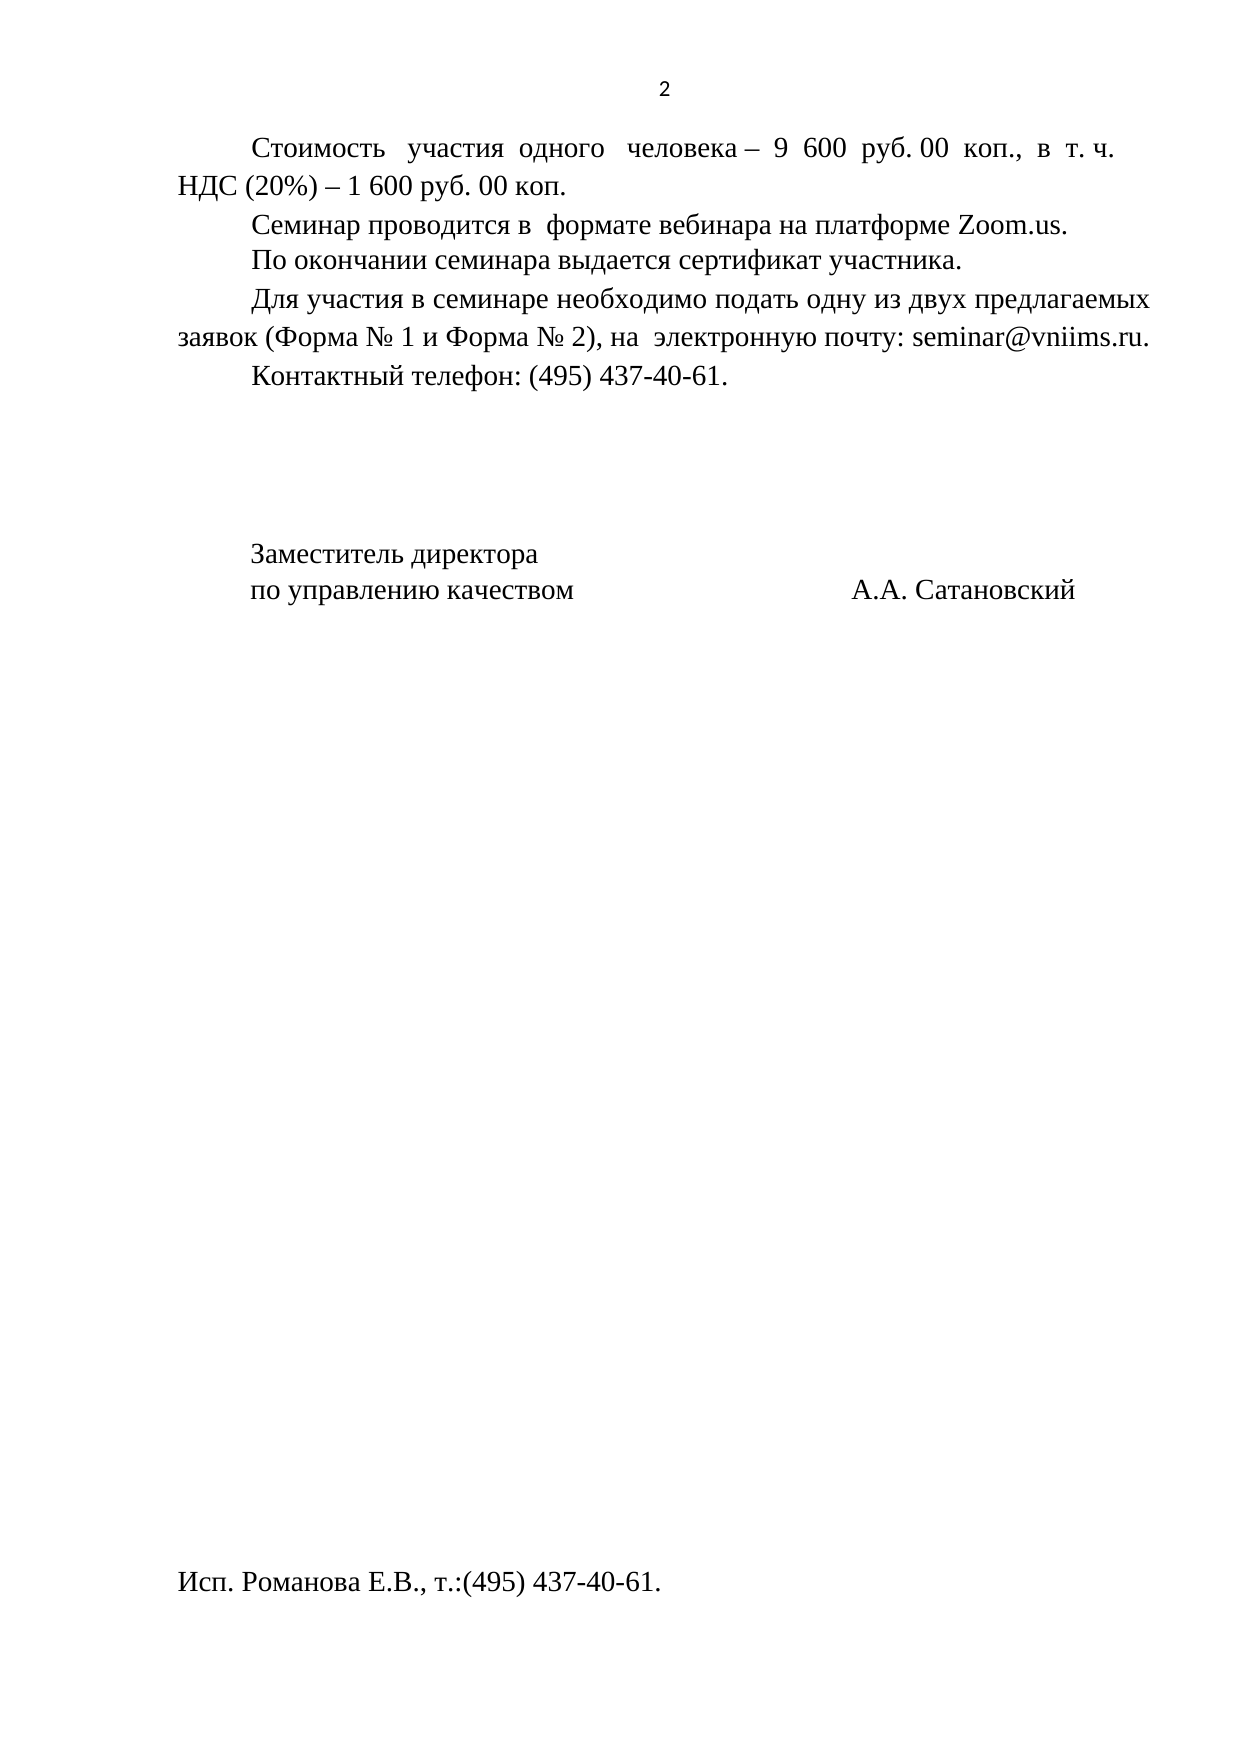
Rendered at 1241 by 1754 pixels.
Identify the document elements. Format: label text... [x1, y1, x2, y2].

text НДС (20%) – 1 600 руб. 00 коп. [177, 168, 1152, 202]
text Семинар проводится в формате вебинара на платформе Zoom.us. [177, 207, 1152, 241]
text Заместитель директора [177, 537, 1152, 570]
text По окончании семинара выдается сертификат участника. [177, 242, 1152, 276]
text Стоимость участия одного человека – 9 600 руб. 00 коп., в т. ч. [251, 130, 1152, 163]
text Контактный телефон: (495) 437-40-61. [177, 358, 1152, 392]
text по управлению качеством А.А. Сатановский [177, 572, 1152, 606]
text Для участия в семинаре необходимо подать одну из двух предлагаемых заявок (Форма № 1 и Форма № 2), на электронную почту: seminar@vniims.ru. [177, 281, 1152, 353]
text Исп. Романова Е.В., т.:(495) 437-40-61. [177, 1564, 1152, 1597]
